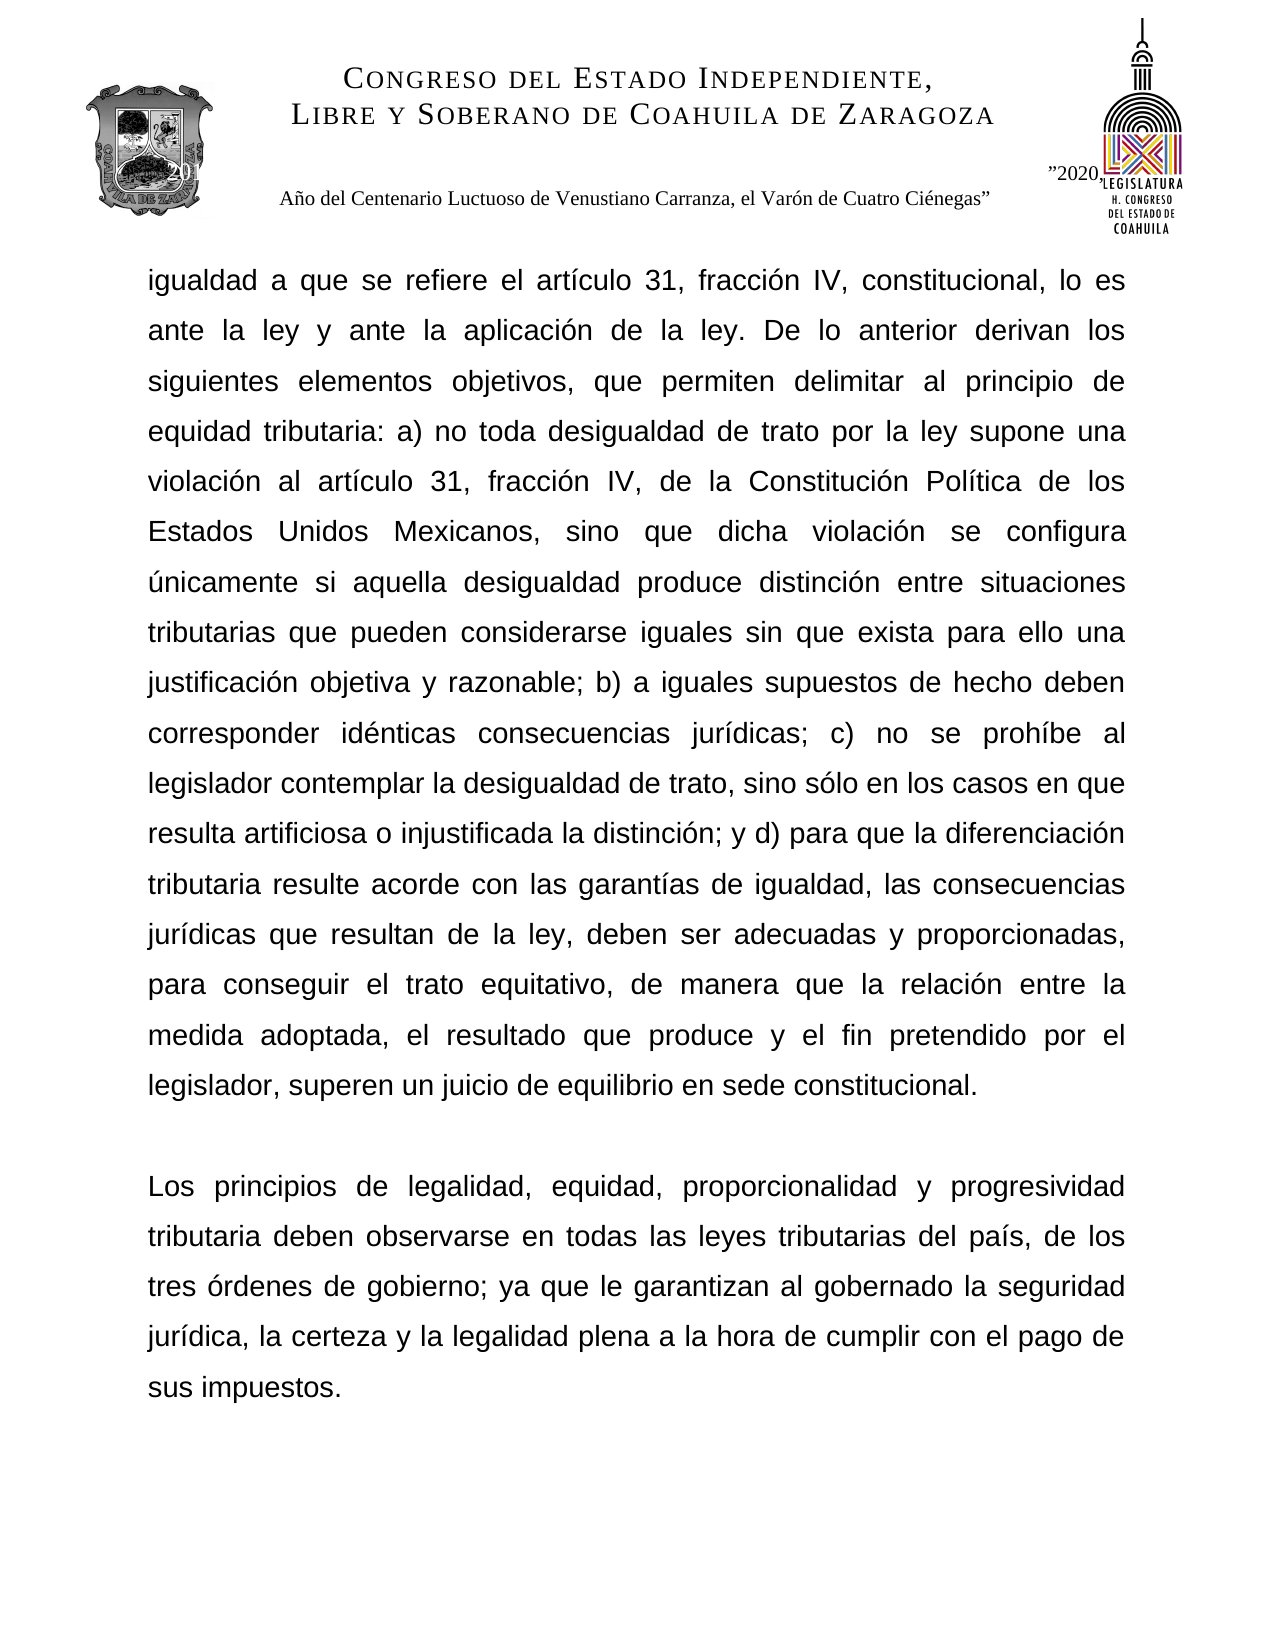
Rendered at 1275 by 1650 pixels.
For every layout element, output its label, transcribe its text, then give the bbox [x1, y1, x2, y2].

picture [1103, 18, 1183, 234]
picture [84, 82, 215, 219]
text Los principios de legalidad, equidad, proporcionalidad y progresividad tributaria deben observarse en todas las leyes tributarias del país, de los tres órdenes de gobierno; ya que le garantizan al gobernado la seguridad jurídica, la certeza y la legalidad plena a la hora de cumplir con el pago de sus impuestos. [148, 1168, 1127, 1403]
